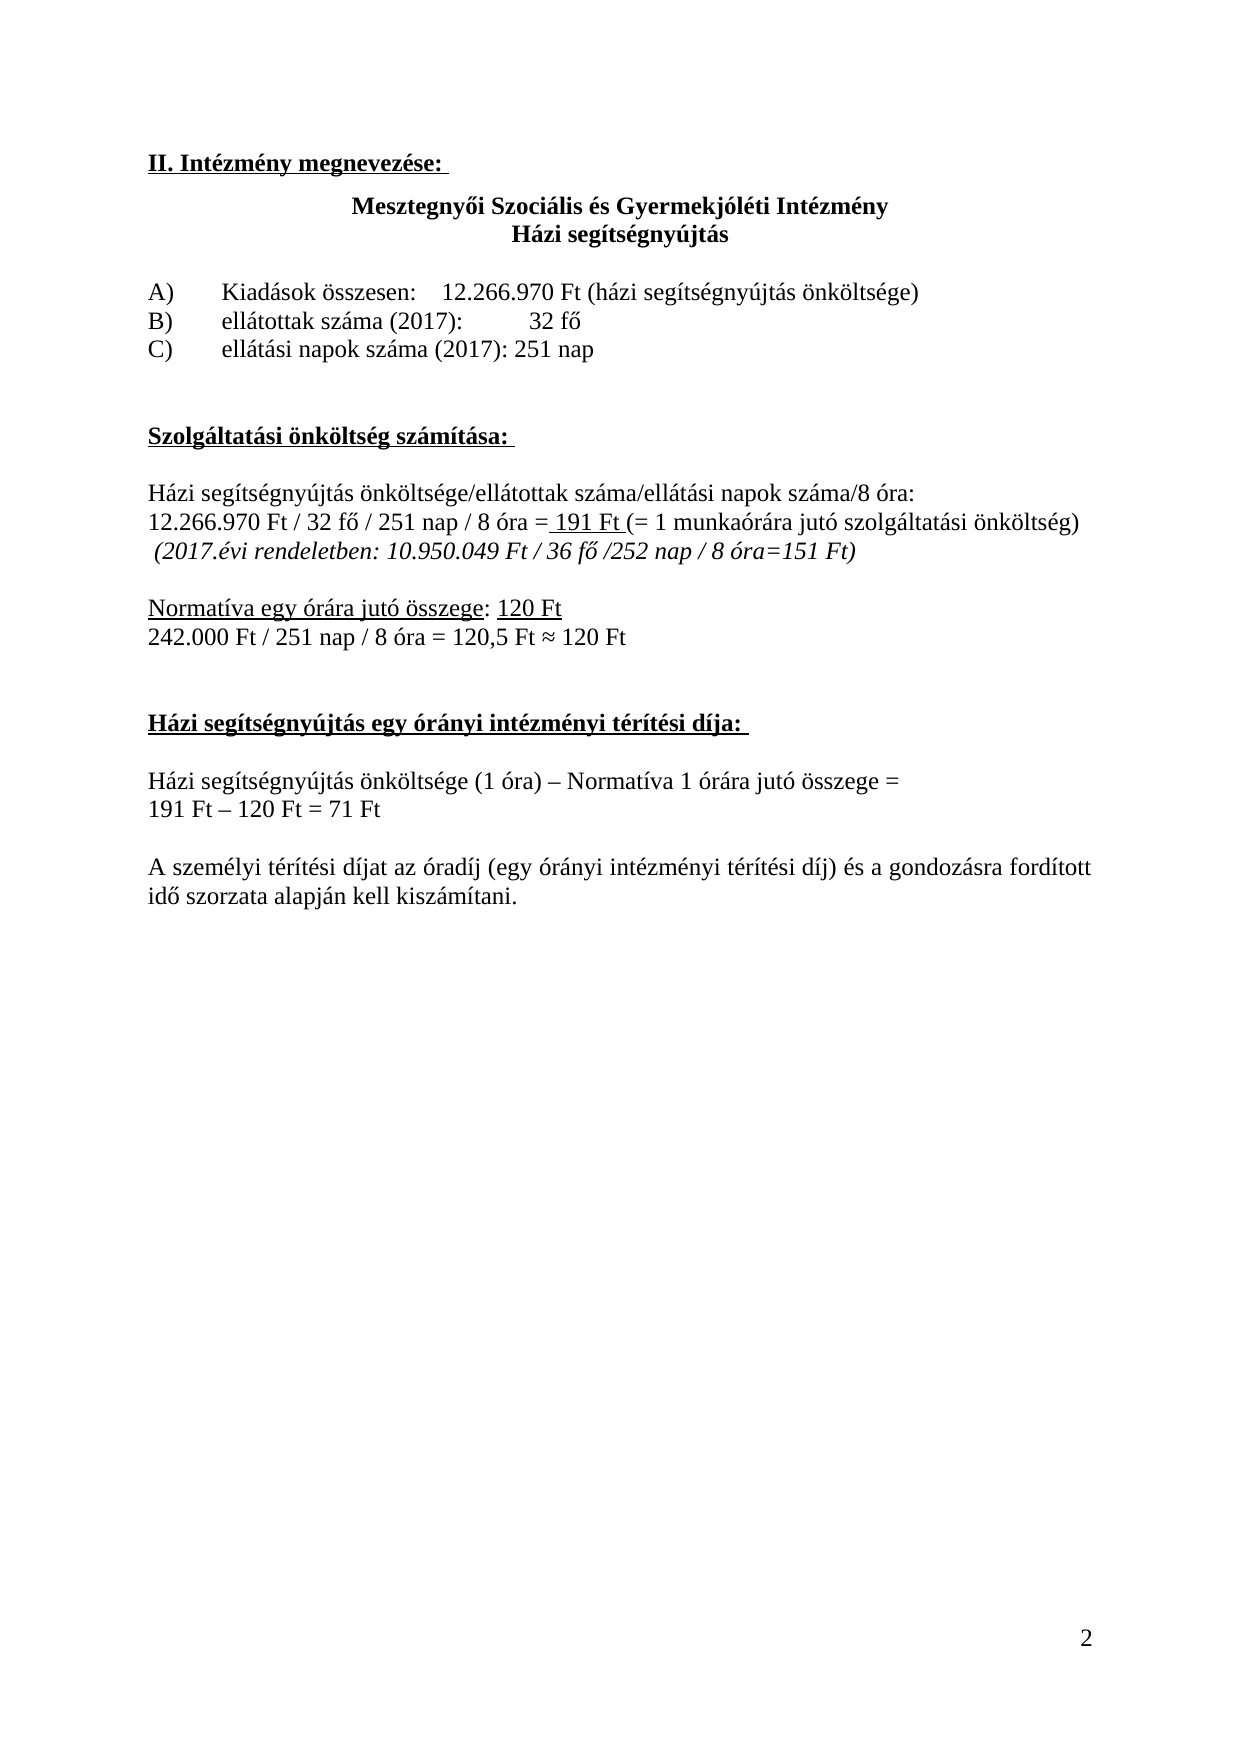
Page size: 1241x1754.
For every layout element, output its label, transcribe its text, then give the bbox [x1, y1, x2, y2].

text 191 Ft – 120 Ft = 71 Ft [148, 794, 1092, 823]
text Házi segítségnyújtás önköltsége (1 óra) – Normatíva 1 órára jutó összege = [148, 766, 1092, 794]
text Házi segítségnyújtás egy órányi intézményi térítési díja: [148, 708, 1092, 737]
text Mesztegnyői Szociális és Gyermekjóléti Intézmény [148, 191, 1092, 219]
text Normatíva egy órára jutó összege: 120 Ft [148, 593, 1092, 622]
text B) ellátottak száma (2017): 32 fő [148, 306, 1092, 334]
text II. Intézmény megnevezése: [148, 148, 1092, 176]
text C) ellátási napok száma (2017): 251 nap [148, 334, 1092, 363]
text (2017.évi rendeletben: 10.950.049 Ft / 36 fő /252 nap / 8 óra=151 Ft) [148, 536, 1092, 564]
text Házi segítségnyújtás önköltsége/ellátottak száma/ellátási napok száma/8 óra: [148, 478, 1092, 507]
text A személyi térítési díjat az óradíj (egy órányi intézményi térítési díj) és a gondozásra fordított idő szorzata alapján kell kiszámítani. [148, 852, 1092, 909]
text 12.266.970 Ft / 32 fő / 251 nap / 8 óra = 191 Ft (= 1 munkaórára jutó szolgáltatási önköltség) [148, 507, 1092, 536]
text Szolgáltatási önköltség számítása: [148, 421, 1092, 449]
text Házi segítségnyújtás [148, 219, 1092, 248]
text A) Kiadások összesen: 12.266.970 Ft (házi segítségnyújtás önköltsége) [148, 277, 1092, 306]
text 242.000 Ft / 251 nap / 8 óra = 120,5 Ft ≈ 120 Ft [148, 622, 1092, 651]
